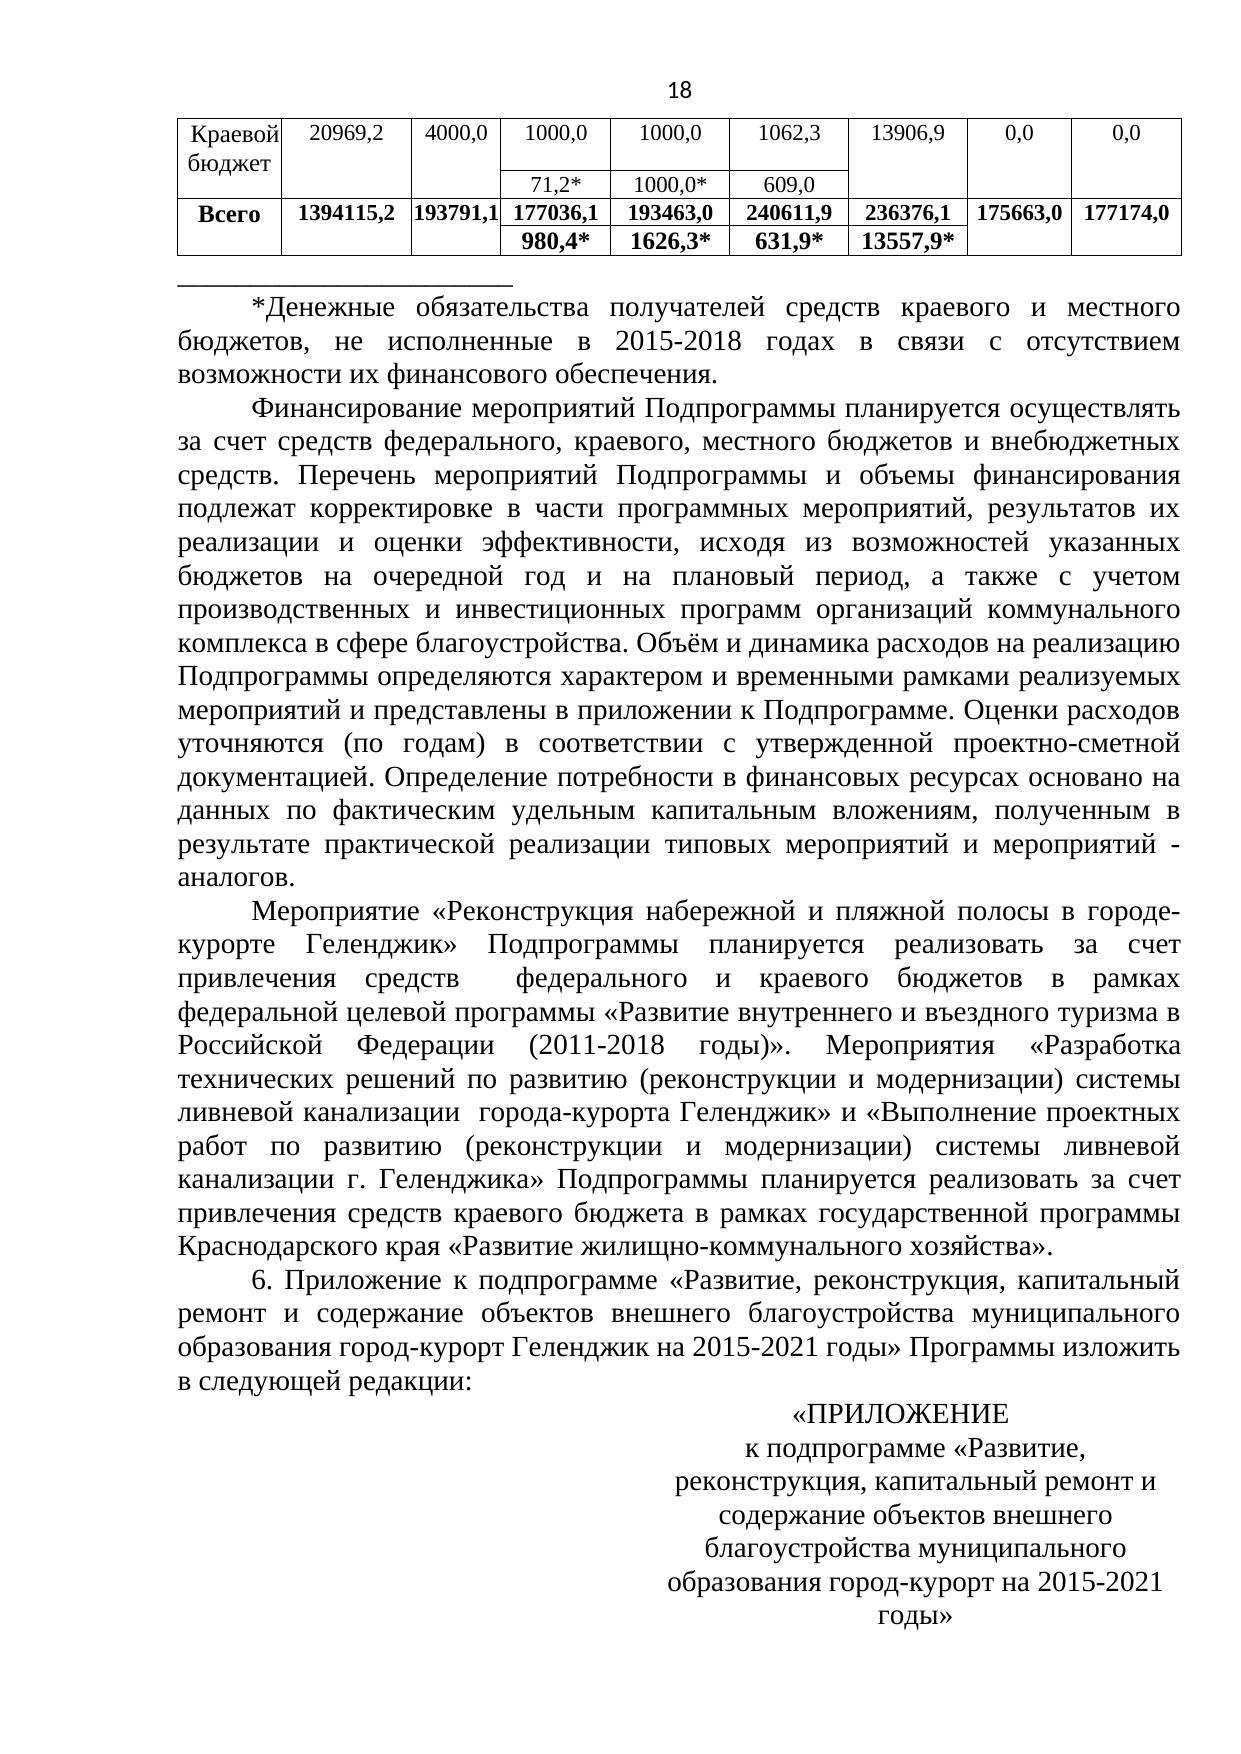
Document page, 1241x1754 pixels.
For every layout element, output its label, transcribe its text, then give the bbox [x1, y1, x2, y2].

table_cell 1626,3* [611, 226, 729, 255]
table_cell 236376,1 [849, 199, 967, 225]
text 6. Приложение к подпрограмме «Развитие, реконструкция, капитальный ремонт и содержание объектов внешнего благоустройства муниципального образования город-курорт Геленджик на 2015-2021 годы» Программы изложить в следующей редакции: [177, 1262, 1181, 1396]
table_cell 980,4* [501, 226, 610, 255]
table_cell 175663,0 [968, 199, 1071, 255]
table_cell 4000,0 [412, 119, 500, 198]
table_cell 1394115,2 [282, 199, 411, 255]
table_cell 240611,9 [730, 199, 848, 225]
text Финансирование мероприятий Подпрограммы планируется осуществлять за счет средств федерального, краевого, местного бюджетов и внебюджетных средств. Перечень мероприятий Подпрограммы и объемы финансирования подлежат корректировке в части программных мероприятий, результатов их реализации и оценки эффективности, исходя из возможностей указанных бюджетов на очередной год и на плановый период, а также с учетом производственных и инвестиционных программ организаций коммунального комплекса в сфере благоустройства. Объём и динамика расходов на реализацию Подпрограммы определяются характером и временными рамками реализуемых мероприятий и представлены в приложении к Подпрограмме. Оценки расходов уточняются (по годам) в соответствии с утвержденной проектно-сметной документацией. Определение потребности в финансовых ресурсах основано на данных по фактическим удельным капитальным вложениям, полученным в результате практической реализации типовых мероприятий и мероприятий - аналогов. [177, 390, 1181, 893]
table_cell 13557,9* [849, 226, 967, 255]
table_cell 631,9* [730, 226, 848, 255]
table_cell 177036,1 [501, 199, 610, 225]
table_cell 609,0 [730, 171, 848, 198]
table_cell 0,0 [968, 119, 1071, 198]
table_cell 13906,9 [849, 119, 967, 198]
table_cell 1062,3 [730, 119, 848, 170]
table_cell 20969,2 [282, 119, 411, 198]
text «ПРИЛОЖЕНИЕ [620, 1396, 1181, 1430]
text Мероприятие «Реконструкция набережной и пляжной полосы в городе-курорте Геленджик» Подпрограммы планируется реализовать за счет привлечения средств федерального и краевого бюджетов в рамках федеральной целевой программы «Развитие внутреннего и въездного туризма в Российской Федерации (2011-2018 годы)». Мероприятия «Разработка технических решений по развитию (реконструкции и модернизации) системы ливневой канализации города-курорта Геленджик» и «Выполнение проектных работ по развитию (реконструкции и модернизации) системы ливневой канализации г. Геленджика» Подпрограммы планируется реализовать за счет привлечения средств краевого бюджета в рамках государственной программы Краснодарского края «Развитие жилищно-коммунального хозяйства». [177, 893, 1181, 1262]
text к подпрограмме «Развитие, реконструкция, капитальный ремонт и содержание объектов внешнего благоустройства муниципального образования город-курорт на 2015-2021 годы» [650, 1430, 1181, 1631]
table_cell 0,0 [1072, 119, 1181, 198]
table_cell 193463,0 [611, 199, 729, 225]
table_cell 177174,0 [1072, 199, 1181, 255]
text _______________________ [177, 256, 1181, 289]
text *Денежные обязательства получателей средств краевого и местного бюджетов, не исполненные в 2015-2018 годах в связи с отсутствием возможности их финансового обеспечения. [177, 289, 1181, 390]
table_cell 1000,0 [501, 119, 610, 170]
table_cell Краевой бюджет [178, 119, 281, 198]
table_cell 193791,1 [412, 199, 500, 255]
table_cell 1000,0 [611, 119, 729, 170]
table_cell Всего [178, 199, 281, 255]
table_cell 1000,0* [611, 171, 729, 198]
table_cell 71,2* [501, 171, 610, 198]
